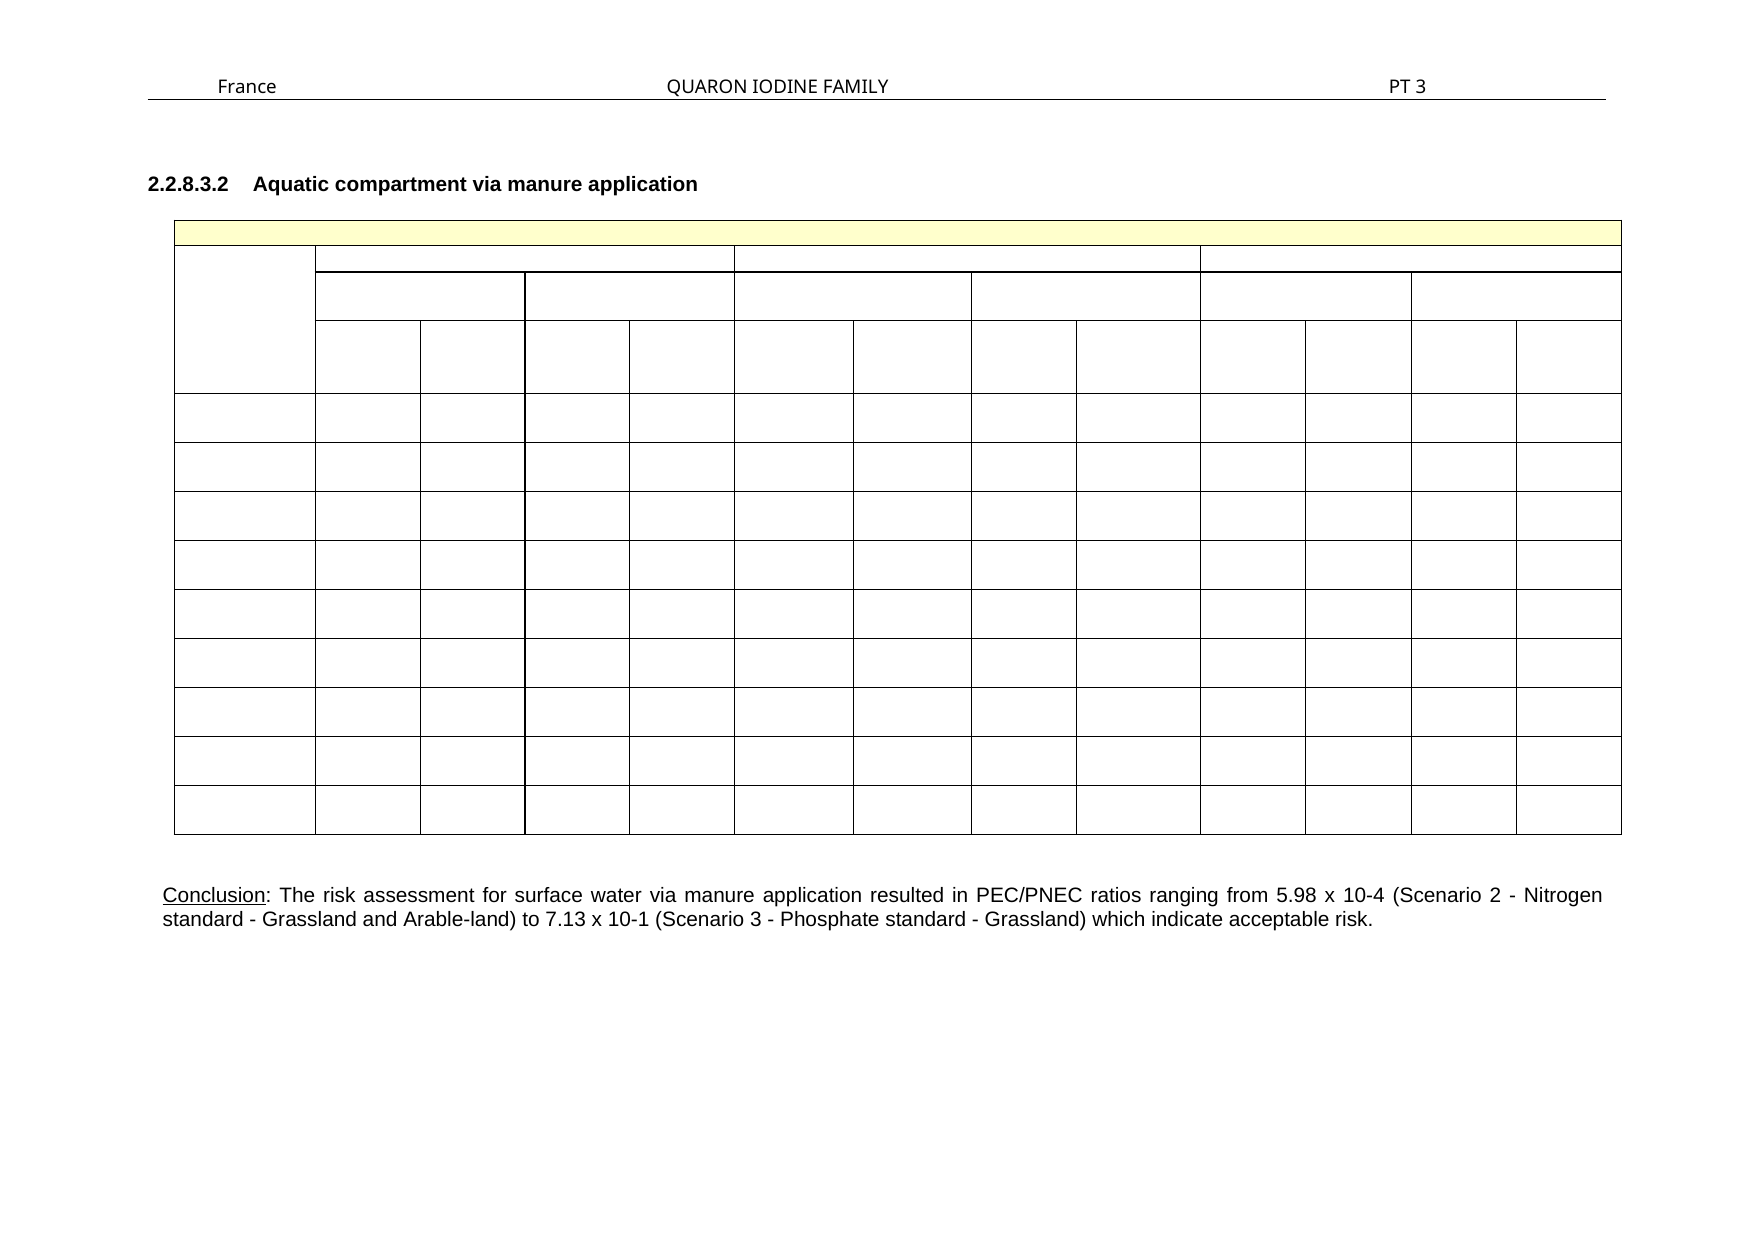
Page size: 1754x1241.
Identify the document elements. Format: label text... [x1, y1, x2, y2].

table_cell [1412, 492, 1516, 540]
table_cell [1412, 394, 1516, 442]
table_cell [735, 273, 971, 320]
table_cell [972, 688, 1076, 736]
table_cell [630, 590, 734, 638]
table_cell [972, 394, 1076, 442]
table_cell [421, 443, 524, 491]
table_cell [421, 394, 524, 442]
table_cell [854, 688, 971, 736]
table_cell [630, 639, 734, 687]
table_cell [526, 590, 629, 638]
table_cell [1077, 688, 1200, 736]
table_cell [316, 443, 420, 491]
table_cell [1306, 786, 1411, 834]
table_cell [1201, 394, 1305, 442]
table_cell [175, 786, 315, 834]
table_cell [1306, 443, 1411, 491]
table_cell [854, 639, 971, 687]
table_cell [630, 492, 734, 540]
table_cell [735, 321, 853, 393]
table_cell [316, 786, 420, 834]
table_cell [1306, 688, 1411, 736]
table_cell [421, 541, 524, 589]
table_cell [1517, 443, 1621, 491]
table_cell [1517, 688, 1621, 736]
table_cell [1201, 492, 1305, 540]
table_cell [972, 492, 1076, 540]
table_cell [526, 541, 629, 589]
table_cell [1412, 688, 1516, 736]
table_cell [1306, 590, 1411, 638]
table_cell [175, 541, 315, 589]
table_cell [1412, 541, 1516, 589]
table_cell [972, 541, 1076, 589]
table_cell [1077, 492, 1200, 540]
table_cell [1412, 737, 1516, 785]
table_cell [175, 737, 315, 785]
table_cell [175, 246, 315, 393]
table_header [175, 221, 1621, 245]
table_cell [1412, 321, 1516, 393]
subtitle Aquatic compartment via manure application [148, 172, 1606, 196]
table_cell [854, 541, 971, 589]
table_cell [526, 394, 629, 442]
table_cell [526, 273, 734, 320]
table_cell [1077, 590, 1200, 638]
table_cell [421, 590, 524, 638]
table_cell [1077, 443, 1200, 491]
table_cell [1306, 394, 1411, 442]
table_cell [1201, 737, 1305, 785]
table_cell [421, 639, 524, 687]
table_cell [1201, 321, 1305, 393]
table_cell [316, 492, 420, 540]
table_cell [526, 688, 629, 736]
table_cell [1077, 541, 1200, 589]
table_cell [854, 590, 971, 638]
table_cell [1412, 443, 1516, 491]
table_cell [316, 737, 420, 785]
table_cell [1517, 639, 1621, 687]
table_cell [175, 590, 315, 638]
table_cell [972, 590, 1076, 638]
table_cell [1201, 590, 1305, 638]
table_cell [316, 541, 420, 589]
text Conclusion: The risk assessment for surface water via manure application resulted in PEC/PNEC ratios ranging from 5.98 x 10-4 (Scenario 2 - Nitrogen standard - Grassland and Arable-land) to 7.13 x 10-1 (Scenario 3 - Phosphate standard - Grassland) which indicate acceptable risk. [162, 883, 1606, 931]
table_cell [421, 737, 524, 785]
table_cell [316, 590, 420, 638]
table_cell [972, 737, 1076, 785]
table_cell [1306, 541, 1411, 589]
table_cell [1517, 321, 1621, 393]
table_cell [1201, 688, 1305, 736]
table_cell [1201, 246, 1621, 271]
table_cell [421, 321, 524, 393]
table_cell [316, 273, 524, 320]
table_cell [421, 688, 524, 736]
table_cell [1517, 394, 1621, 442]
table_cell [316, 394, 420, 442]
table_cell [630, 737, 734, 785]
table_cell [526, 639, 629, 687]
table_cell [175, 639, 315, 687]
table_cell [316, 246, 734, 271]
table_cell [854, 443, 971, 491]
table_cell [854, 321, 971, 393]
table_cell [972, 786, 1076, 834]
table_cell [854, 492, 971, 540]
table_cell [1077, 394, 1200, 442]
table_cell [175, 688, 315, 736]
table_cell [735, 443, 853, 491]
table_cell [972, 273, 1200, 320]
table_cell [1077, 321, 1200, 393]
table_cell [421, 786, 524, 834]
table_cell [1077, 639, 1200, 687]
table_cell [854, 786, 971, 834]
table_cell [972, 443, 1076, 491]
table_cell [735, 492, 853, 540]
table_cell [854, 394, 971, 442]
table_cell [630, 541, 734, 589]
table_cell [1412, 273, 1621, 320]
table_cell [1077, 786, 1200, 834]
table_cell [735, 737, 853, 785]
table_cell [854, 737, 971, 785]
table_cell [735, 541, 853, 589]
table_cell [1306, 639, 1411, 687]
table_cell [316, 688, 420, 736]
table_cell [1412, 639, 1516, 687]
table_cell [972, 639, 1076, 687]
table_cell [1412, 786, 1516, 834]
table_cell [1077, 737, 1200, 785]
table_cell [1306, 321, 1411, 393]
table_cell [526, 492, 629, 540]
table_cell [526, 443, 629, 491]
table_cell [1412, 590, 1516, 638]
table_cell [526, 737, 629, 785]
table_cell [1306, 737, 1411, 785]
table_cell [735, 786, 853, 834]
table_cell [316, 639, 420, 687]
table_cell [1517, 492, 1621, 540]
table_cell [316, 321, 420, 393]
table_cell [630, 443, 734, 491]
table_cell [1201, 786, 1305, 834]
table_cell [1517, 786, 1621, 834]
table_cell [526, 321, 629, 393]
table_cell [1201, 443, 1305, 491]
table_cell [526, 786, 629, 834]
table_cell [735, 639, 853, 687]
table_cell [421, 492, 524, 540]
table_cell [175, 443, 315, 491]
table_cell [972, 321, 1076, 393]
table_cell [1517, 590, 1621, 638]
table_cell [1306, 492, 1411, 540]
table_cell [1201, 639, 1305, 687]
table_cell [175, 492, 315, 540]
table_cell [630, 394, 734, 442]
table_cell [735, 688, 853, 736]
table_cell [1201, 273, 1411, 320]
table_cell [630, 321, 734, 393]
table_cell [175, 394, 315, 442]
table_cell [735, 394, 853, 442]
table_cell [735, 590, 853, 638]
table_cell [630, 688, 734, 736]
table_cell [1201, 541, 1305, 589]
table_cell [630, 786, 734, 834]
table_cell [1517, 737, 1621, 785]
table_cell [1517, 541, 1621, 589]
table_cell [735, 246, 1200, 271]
